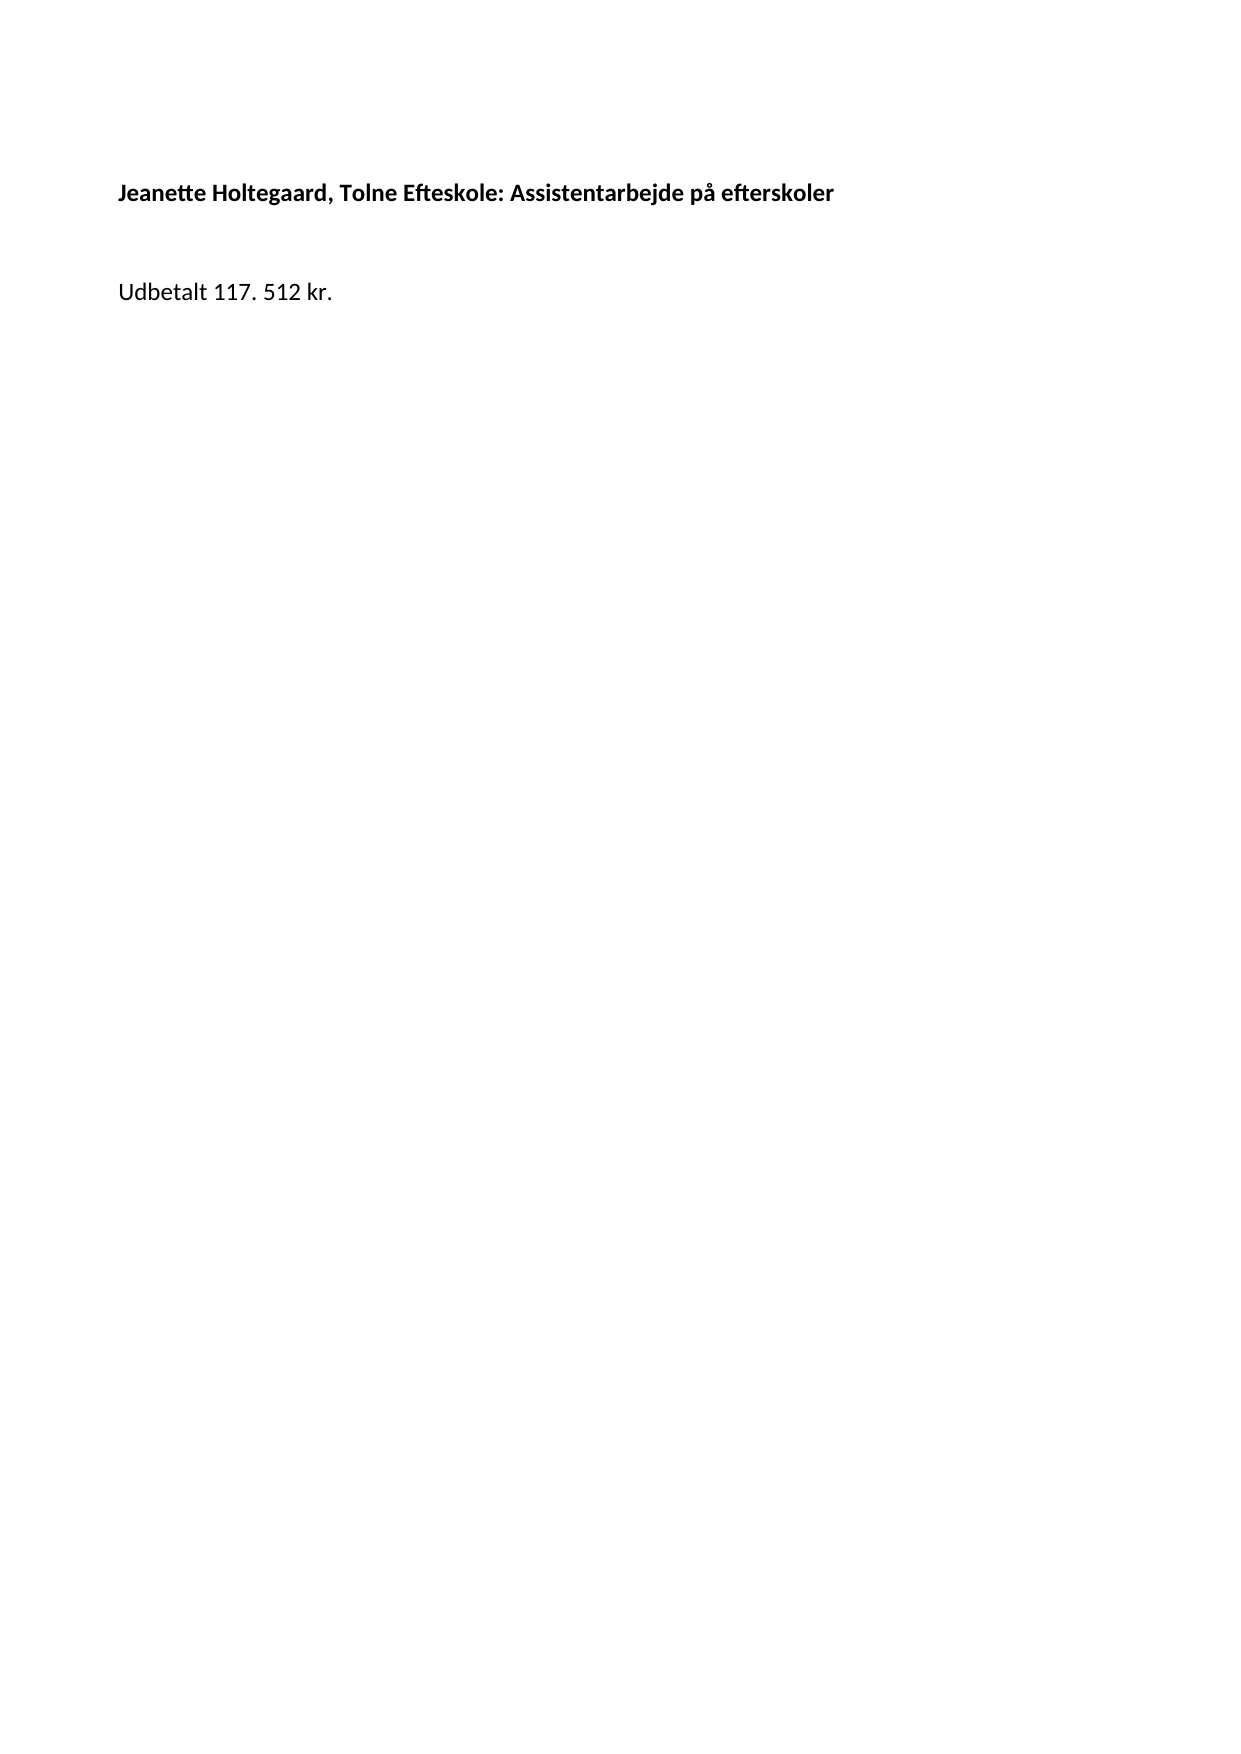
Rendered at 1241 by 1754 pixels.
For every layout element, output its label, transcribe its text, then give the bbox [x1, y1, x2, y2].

text Jeanette Holtegaard, Tolne Efteskole: Assistentarbejde på efterskoler [118, 177, 1122, 208]
text Udbetalt 117. 512 kr. [118, 276, 1122, 307]
